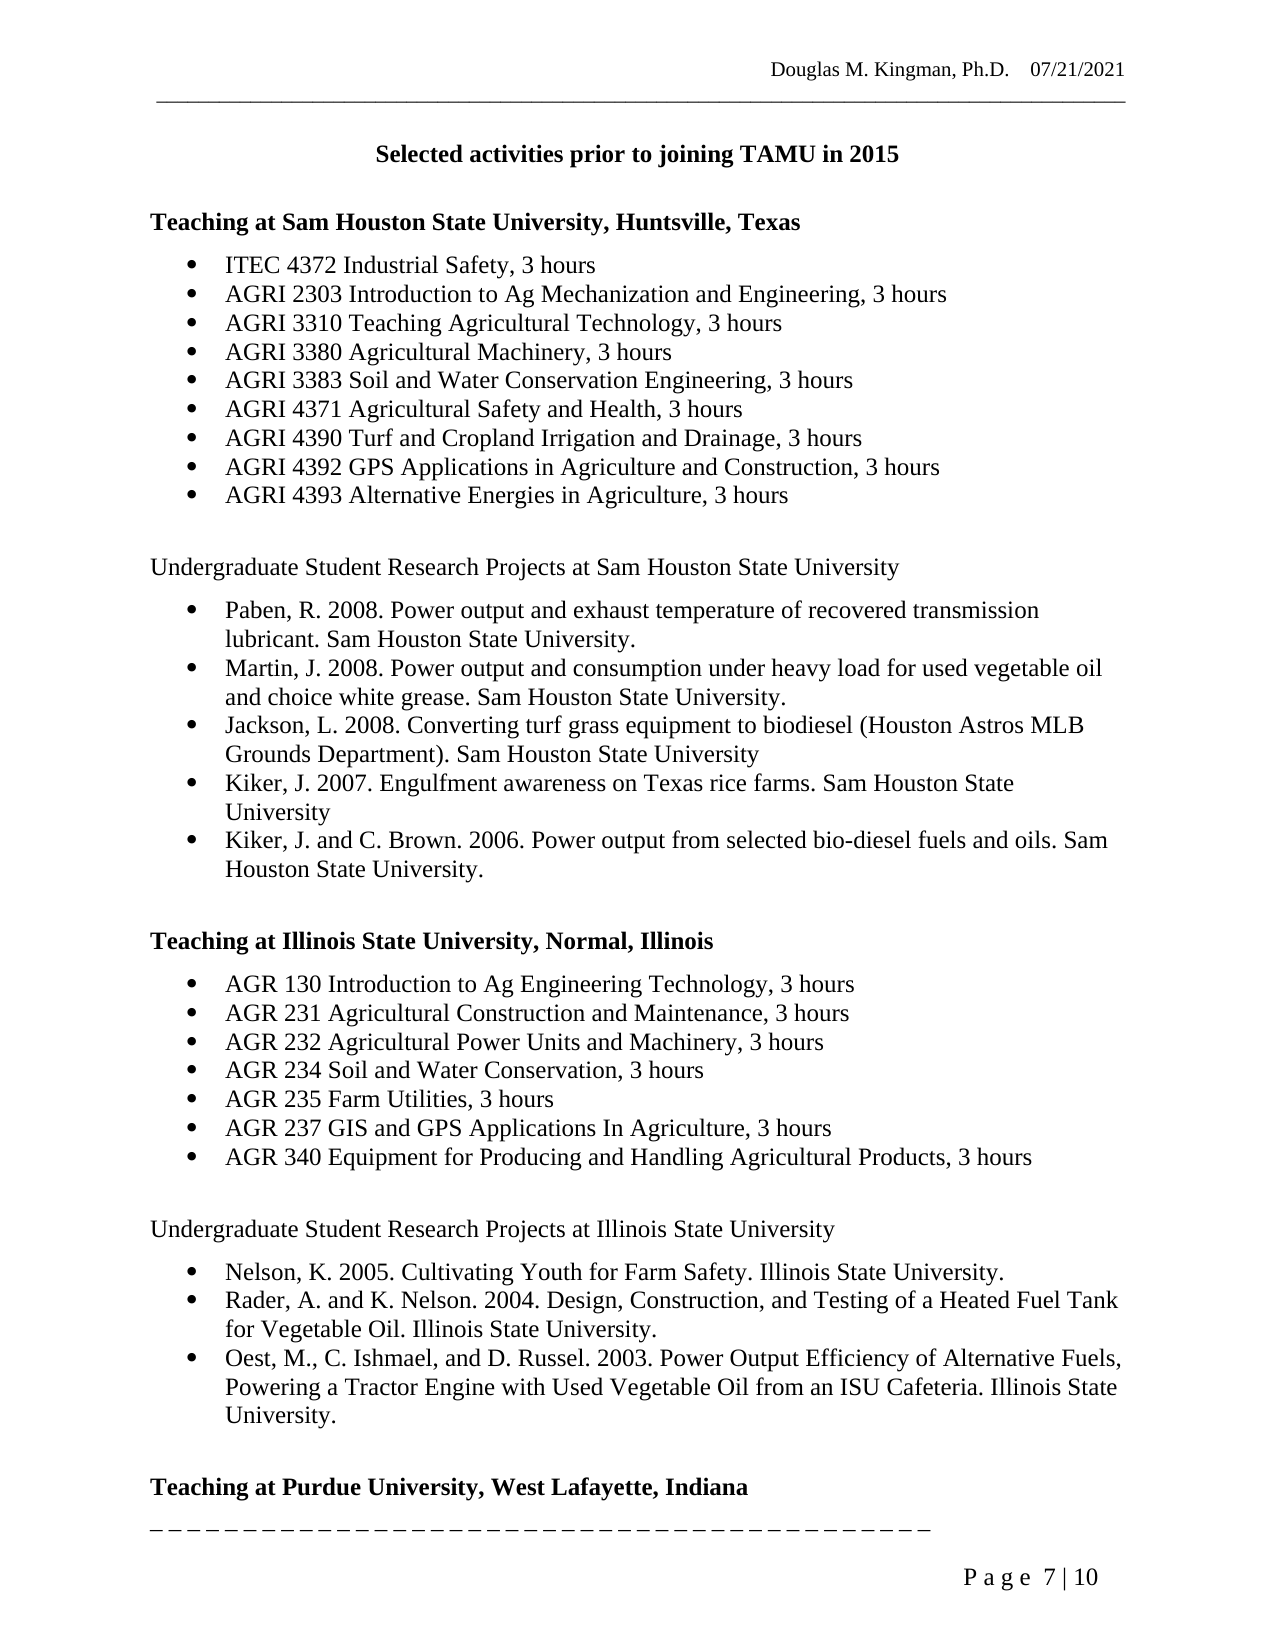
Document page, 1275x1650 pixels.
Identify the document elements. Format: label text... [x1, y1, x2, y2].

text Selected activities prior to joining TAMU in 2015 [150, 139, 1125, 168]
list AGR 234 Soil and Water Conservation, 3 hours [187, 1056, 1125, 1084]
list AGRI 3383 Soil and Water Conservation Engineering, 3 hours [187, 366, 1125, 394]
list Kiker, J. 2007. Engulfment awareness on Texas rice farms. Sam Houston State University [187, 768, 1125, 826]
list AGR 232 Agricultural Power Units and Machinery, 3 hours [187, 1027, 1125, 1056]
list AGRI 2303 Introduction to Ag Mechanization and Engineering, 3 hours [187, 279, 1125, 308]
list AGRI 4393 Alternative Energies in Agriculture, 3 hours [187, 481, 1125, 509]
list ITEC 4372 Industrial Safety, 3 hours [187, 251, 1125, 279]
list AGR 130 Introduction to Ag Engineering Technology, 3 hours [187, 969, 1125, 998]
text Teaching at Illinois State University, Normal, Illinois [150, 926, 1125, 955]
list Kiker, J. and C. Brown. 2006. Power output from selected bio-diesel fuels and oils. Sam Houston State University. [187, 826, 1125, 883]
list Jackson, L. 2008. Converting turf grass equipment to biodiesel (Houston Astros MLB Grounds Department). Sam Houston State University [187, 711, 1125, 768]
list AGR 235 Farm Utilities, 3 hours [187, 1084, 1125, 1113]
list Martin, J. 2008. Power output and consumption under heavy load for used vegetable oil and choice white grease. Sam Houston State University. [187, 653, 1125, 711]
list Paben, R. 2008. Power output and exhaust temperature of recovered transmission lubricant. Sam Houston State University. [187, 596, 1125, 653]
text Teaching at Purdue University, West Lafayette, Indiana [150, 1472, 1125, 1501]
list AGR 237 GIS and GPS Applications In Agriculture, 3 hours [187, 1113, 1125, 1142]
list Nelson, K. 2005. Cultivating Youth for Farm Safety. Illinois State University. [187, 1257, 1125, 1286]
list AGRI 4371 Agricultural Safety and Health, 3 hours [187, 394, 1125, 423]
list AGRI 4392 GPS Applications in Agriculture and Construction, 3 hours [187, 452, 1125, 481]
text Teaching at Sam Houston State University, Huntsville, Texas [150, 207, 1125, 236]
list AGR 340 Equipment for Producing and Handling Agricultural Products, 3 hours [187, 1142, 1125, 1171]
text Undergraduate Student Research Projects at Illinois State University [150, 1214, 1125, 1242]
list AGRI 4390 Turf and Cropland Irrigation and Drainage, 3 hours [187, 423, 1125, 452]
list AGRI 3310 Teaching Agricultural Technology, 3 hours [187, 308, 1125, 337]
text Undergraduate Student Research Projects at Sam Houston State University [150, 552, 1125, 581]
list Oest, M., C. Ishmael, and D. Russel. 2003. Power Output Efficiency of Alternative Fuels, Powering a Tractor Engine with Used Vegetable Oil from an ISU Cafeteria. Illinois State University. [187, 1343, 1125, 1429]
list AGR 231 Agricultural Construction and Maintenance, 3 hours [187, 998, 1125, 1027]
list Rader, A. and K. Nelson. 2004. Design, Construction, and Testing of a Heated Fuel Tank for Vegetable Oil. Illinois State University. [187, 1286, 1125, 1343]
list AGRI 3380 Agricultural Machinery, 3 hours [187, 337, 1125, 366]
